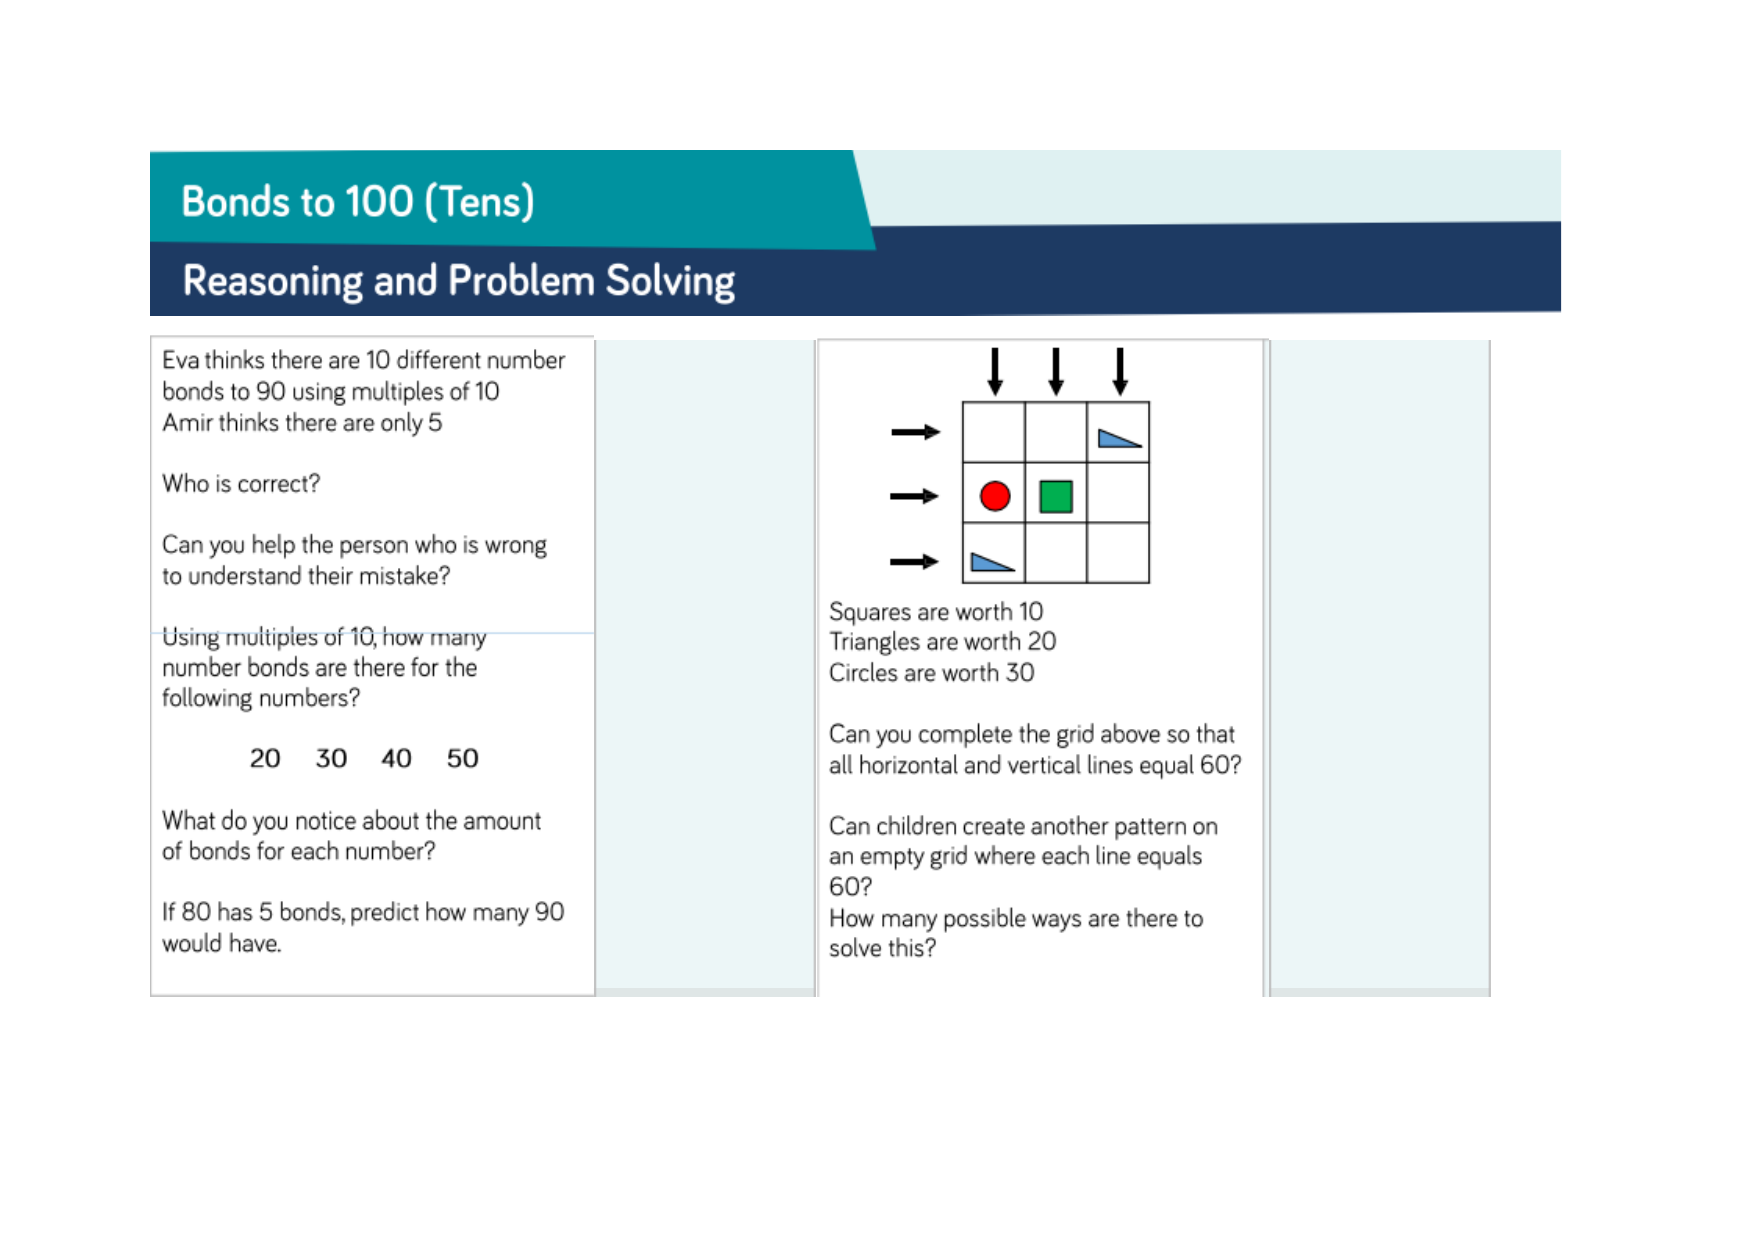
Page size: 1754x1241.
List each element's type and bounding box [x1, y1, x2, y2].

picture [150, 150, 1562, 316]
picture [150, 334, 1493, 997]
